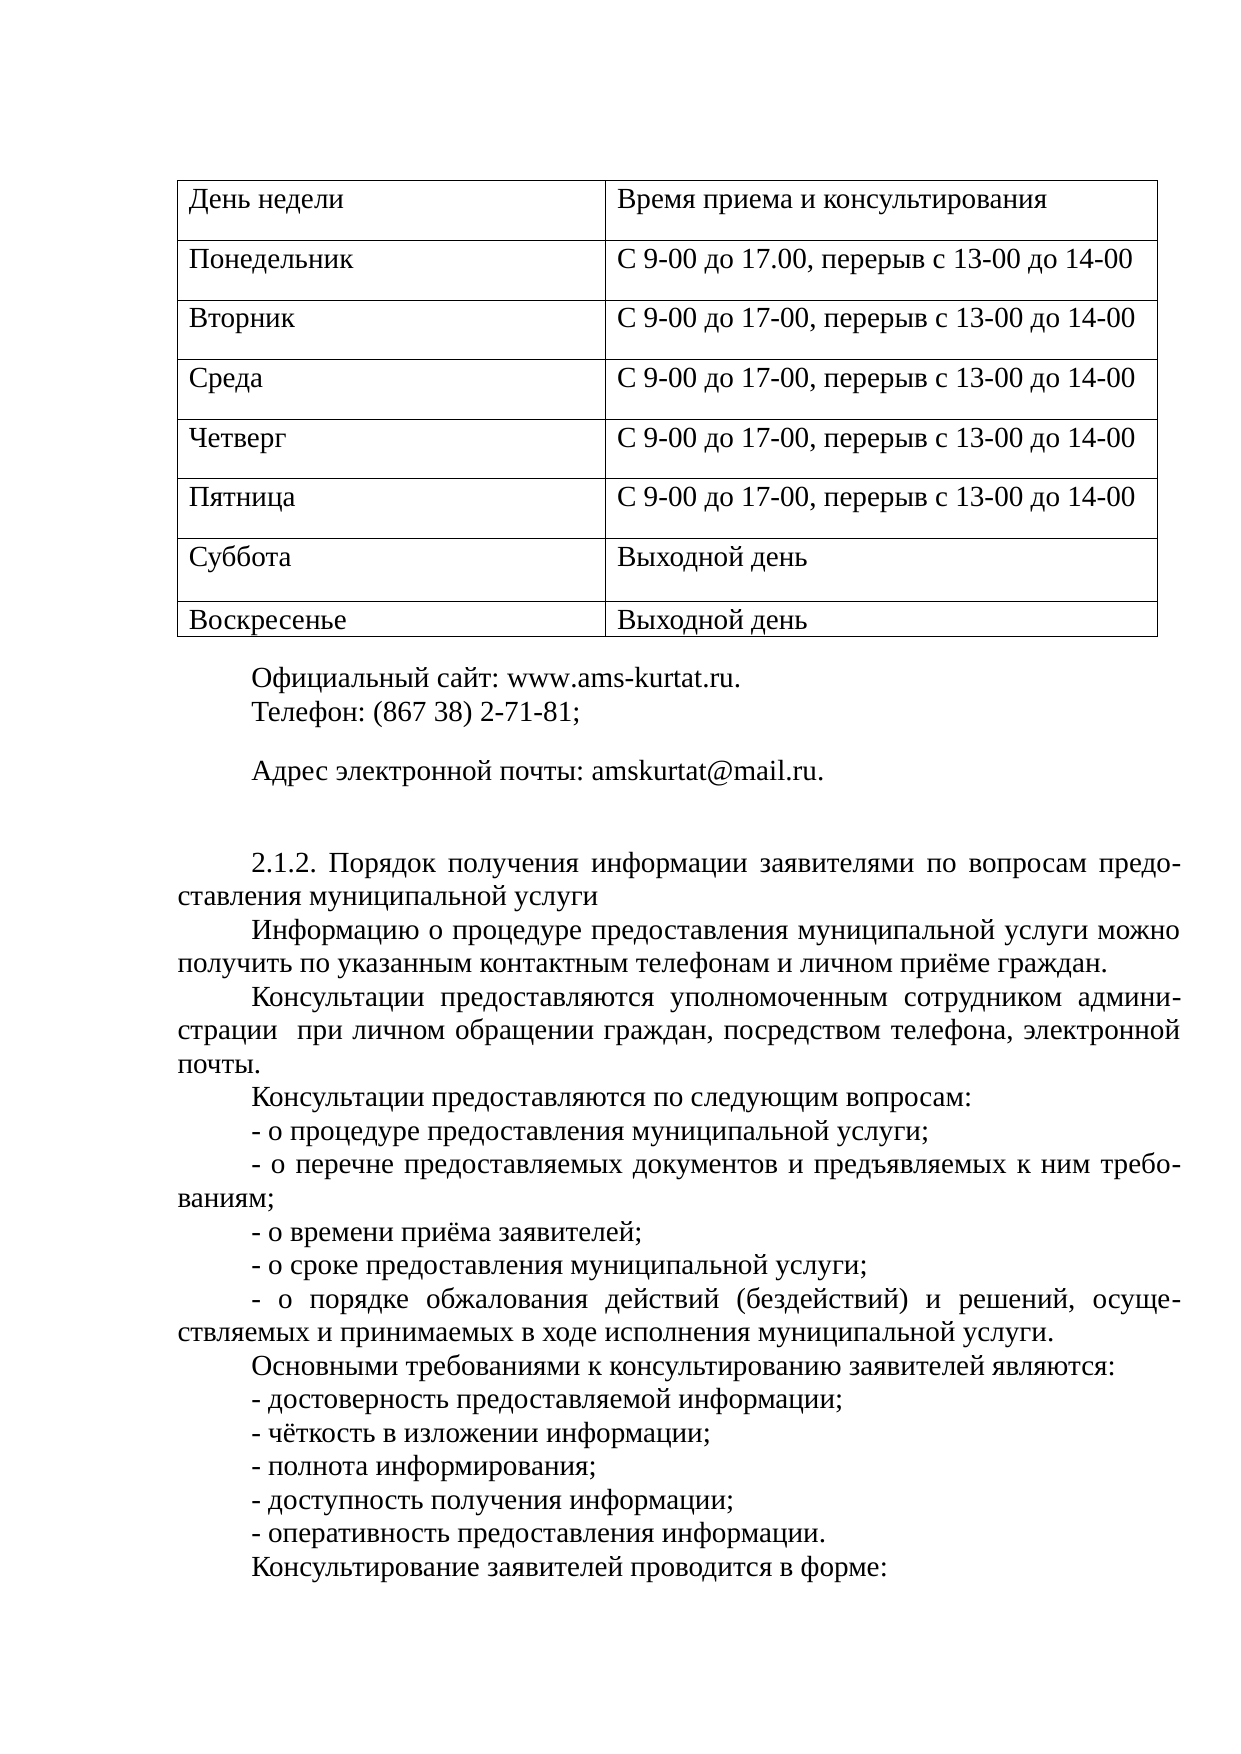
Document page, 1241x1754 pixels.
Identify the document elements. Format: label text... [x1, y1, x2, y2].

table_header Время приема и консультирования [606, 181, 1157, 240]
table_cell С 9-00 до 17.00, перерыв с 13-00 до 14-00 [606, 241, 1157, 299]
table_cell С 9-00 до 17-00, перерыв с 13-00 до 14-00 [606, 360, 1157, 419]
table_cell Выходной день [606, 539, 1157, 601]
table_cell С 9-00 до 17-00, перерыв с 13-00 до 14-00 [606, 479, 1157, 538]
text 2.1.2. Порядок получения информации заявителями по вопросам предоставления муниципальной услуги [177, 845, 1181, 912]
text Консультирование заявителей проводится в форме: [177, 1549, 1181, 1583]
table_cell Четверг [178, 420, 605, 478]
table_cell С 9-00 до 17-00, перерыв с 13-00 до 14-00 [606, 420, 1157, 478]
text - достоверность предоставляемой информации; [177, 1381, 1181, 1415]
text Консультации предоставляются уполномоченным сотрудником администрации при личном обращении граждан, посредством телефона, электронной почты. [177, 979, 1181, 1079]
table_cell Пятница [178, 479, 605, 538]
table_cell Среда [178, 360, 605, 419]
table_cell Суббота [178, 539, 605, 601]
text - о времени приёма заявителей; [177, 1214, 1181, 1247]
text Адрес электронной почты: amskurtat@mail.ru. [177, 753, 1181, 786]
text - доступность получения информации; [177, 1482, 1181, 1516]
text Телефон: (867 38) 2-71-81; [177, 694, 1181, 728]
text Консультации предоставляются по следующим вопросам: [177, 1079, 1181, 1113]
text - о сроке предоставления муниципальной услуги; [177, 1247, 1181, 1281]
text - о порядке обжалования действий (бездействий) и решений, осуществляемых и принимаемых в ходе исполнения муниципальной услуги. [177, 1281, 1181, 1348]
table_cell С 9-00 до 17-00, перерыв с 13-00 до 14-00 [606, 301, 1157, 359]
text Основными требованиями к консультированию заявителей являются: [177, 1348, 1181, 1381]
table_header День недели [178, 181, 605, 240]
table_cell Воскресенье [178, 602, 605, 636]
text - оперативность предоставления информации. [177, 1516, 1181, 1549]
text - чёткость в изложении информации; [177, 1415, 1181, 1448]
table_cell Понедельник [178, 241, 605, 299]
text Информацию о процедуре предоставления муниципальной услуги можно получить по указанным контактным телефонам и личном приёме граждан. [177, 912, 1181, 979]
text - о процедуре предоставления муниципальной услуги; [177, 1113, 1181, 1147]
table_cell Вторник [178, 301, 605, 359]
text Официальный сайт: www.ams-kurtat.ru. [177, 661, 1181, 694]
text - полнота информирования; [177, 1448, 1181, 1482]
table_cell Выходной день [606, 602, 1157, 636]
text - о перечне предоставляемых документов и предъявляемых к ним требованиям; [177, 1147, 1181, 1214]
